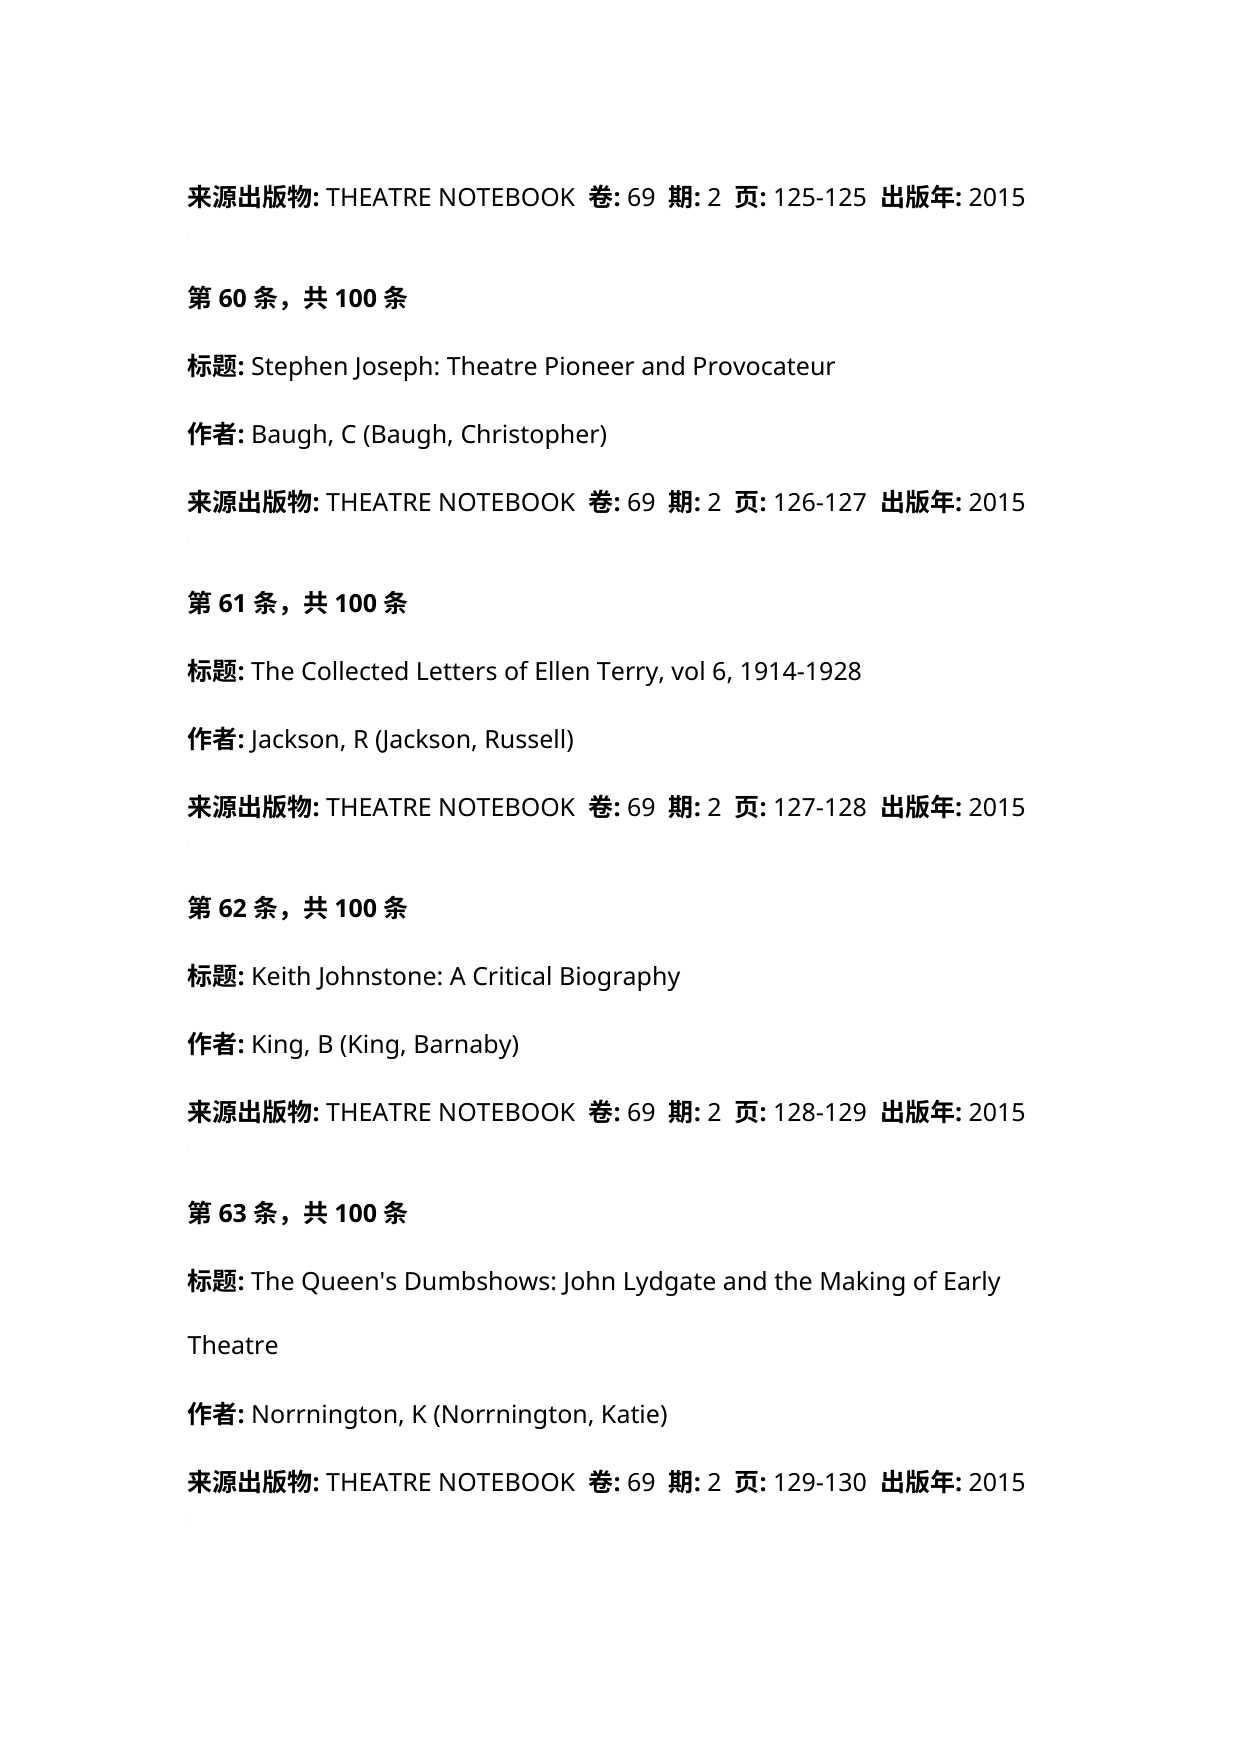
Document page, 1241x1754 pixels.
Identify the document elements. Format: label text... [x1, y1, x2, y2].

table_cell 来源出版物: THEATRE NOTEBOOK 卷: 69 期: 2 页: 126-127 出版年: 2015 [186, 467, 1061, 535]
table_header 第 63 条，共 100 条 [186, 1178, 1061, 1246]
table_cell 来源出版物: THEATRE NOTEBOOK 卷: 69 期: 2 页: 125-125 出版年: 2015 [186, 162, 1061, 230]
table_cell 来源出版物: THEATRE NOTEBOOK 卷: 69 期: 2 页: 127-128 出版年: 2015 [186, 772, 1061, 840]
table_cell 标题: Keith Johnstone: A Critical Biography [186, 941, 1061, 1009]
table_header 第 60 条，共 100 条 [186, 263, 1061, 331]
table_cell 作者: Jackson, R (Jackson, Russell) [186, 704, 1061, 772]
table_cell 标题: Stephen Joseph: Theatre Pioneer and Provocateur [186, 331, 1061, 399]
table_cell 来源出版物: THEATRE NOTEBOOK 卷: 69 期: 2 页: 129-130 出版年: 2015 [186, 1447, 1061, 1515]
table_header 第 62 条，共 100 条 [186, 873, 1061, 941]
table_header 第 61 条，共 100 条 [186, 568, 1061, 636]
table_cell 标题: The Collected Letters of Ellen Terry, vol 6, 1914-1928 [186, 636, 1061, 704]
table_cell 作者: Baugh, C (Baugh, Christopher) [186, 399, 1061, 467]
table_cell 作者: Norrnington, K (Norrnington, Katie) [186, 1379, 1061, 1447]
table_cell 标题: The Queen's Dumbshows: John Lydgate and the Making of Early Theatre [186, 1246, 1061, 1379]
table_cell 作者: King, B (King, Barnaby) [186, 1009, 1061, 1077]
table_cell 来源出版物: THEATRE NOTEBOOK 卷: 69 期: 2 页: 128-129 出版年: 2015 [186, 1077, 1061, 1145]
